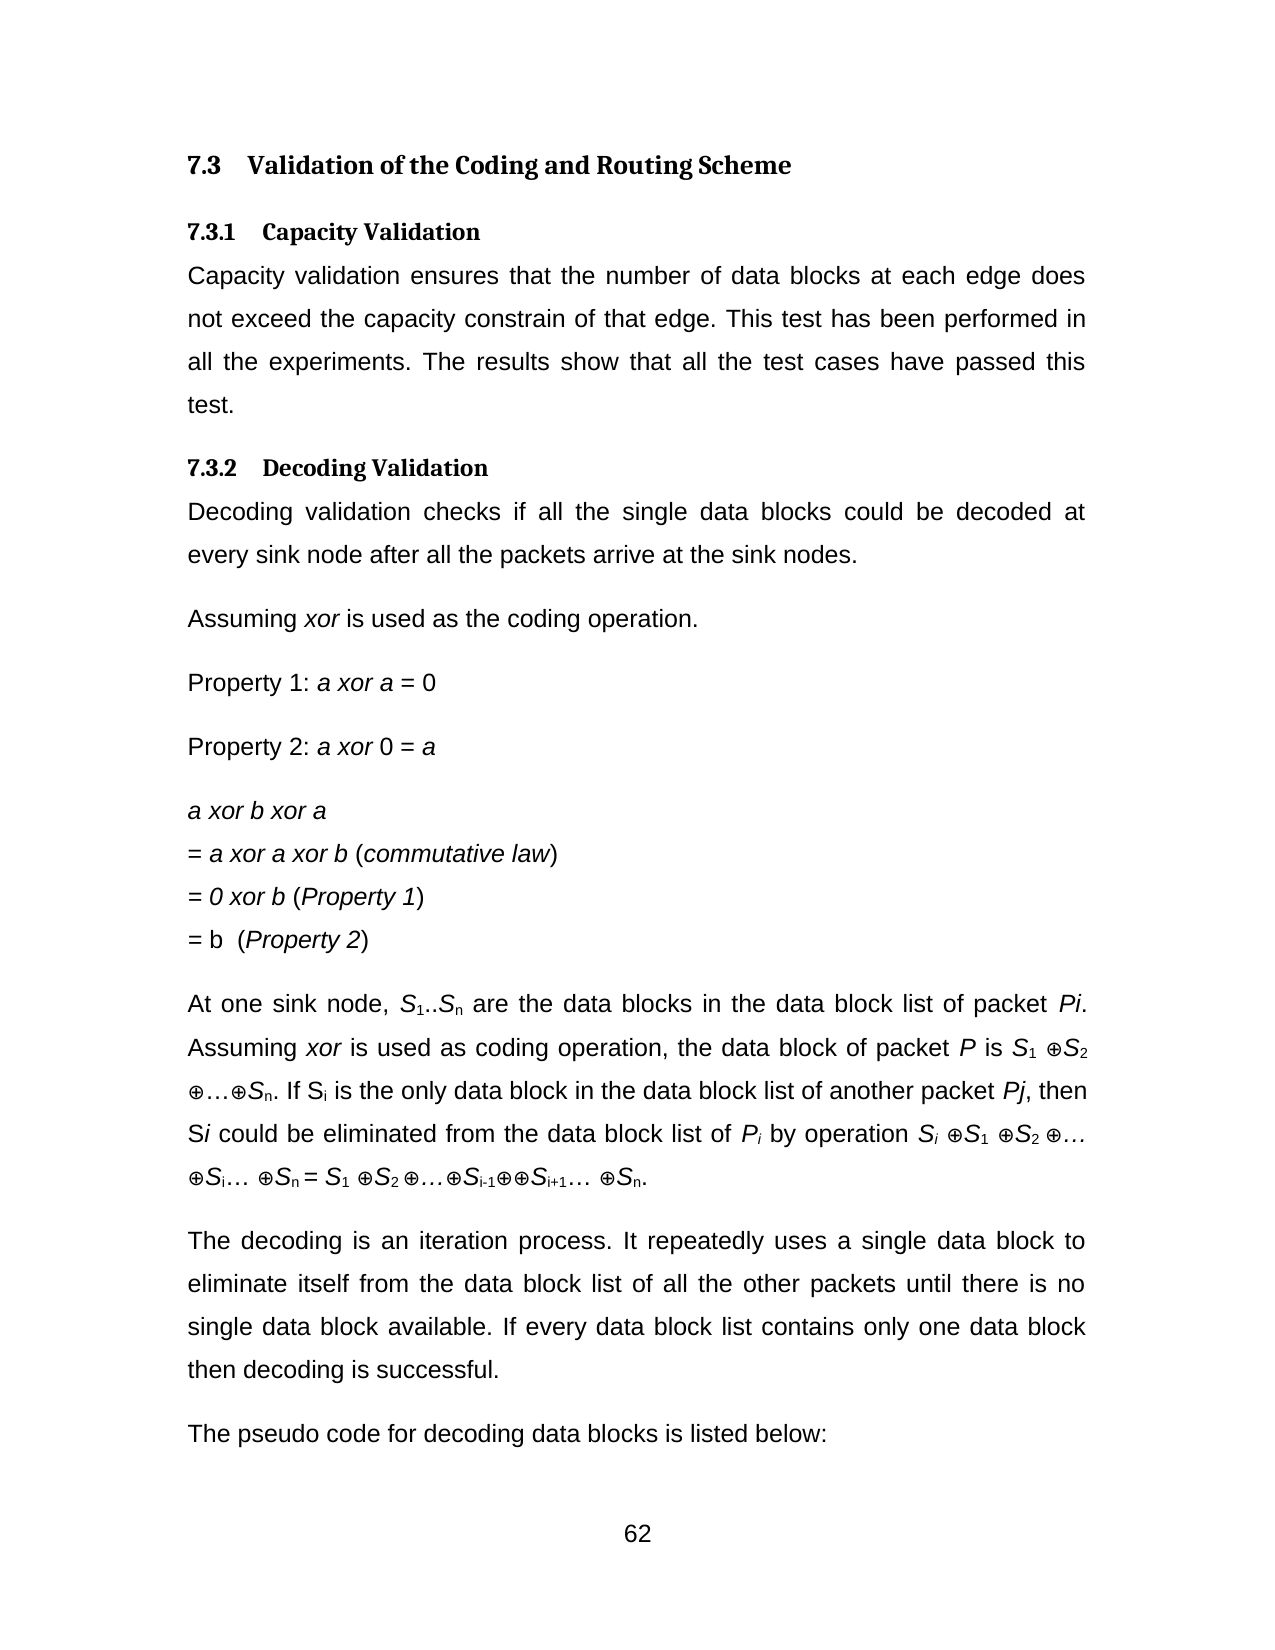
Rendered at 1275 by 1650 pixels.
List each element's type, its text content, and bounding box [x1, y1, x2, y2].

subtitle Validation of the Coding and Routing Scheme [187, 150, 1087, 181]
text Decoding validation checks if all the single data blocks could be decoded at every sink node after all the packets arrive at the sink nodes. [187, 497, 1087, 569]
subtitle Decoding Validation [187, 454, 1087, 483]
text Assuming xor is used as the coding operation. [187, 604, 1087, 633]
text Property 1: a xor a = 0 [187, 668, 1087, 697]
text Capacity validation ensures that the number of data blocks at each edge does not exceed the capacity constrain of that edge. This test has been performed in all the experiments. The results show that all the test cases have passed this test. [187, 261, 1087, 419]
text a xor b xor a = a xor a xor b (commutative law) = 0 xor b (Property 1) = b (Property 2) [187, 796, 1087, 954]
text The pseudo code for decoding data blocks is listed below: [187, 1419, 1087, 1448]
text The decoding is an iteration process. It repeatedly uses a single data block to eliminate itself from the data block list of all the other packets until there is no single data block available. If every data block list contains only one data block then decoding is successful. [187, 1226, 1087, 1384]
text Property 2: a xor 0 = a [187, 732, 1087, 761]
subtitle Capacity Validation [187, 217, 1087, 246]
text At one sink node, S1..Sn are the data blocks in the data block list of packet Pi. Assuming xor is used as coding operation, the data block of packet P is S1 ⊕S2 ⊕…⊕Sn. If Si is the only data block in the data block list of another packet Pj, then Si could be eliminated from the data block list of Pi by operation Si ⊕S1 ⊕S2 ⊕…⊕Si… ⊕Sn = S1 ⊕S2 ⊕…⊕Si-1⊕⊕Si+1… ⊕Sn. [187, 989, 1087, 1191]
